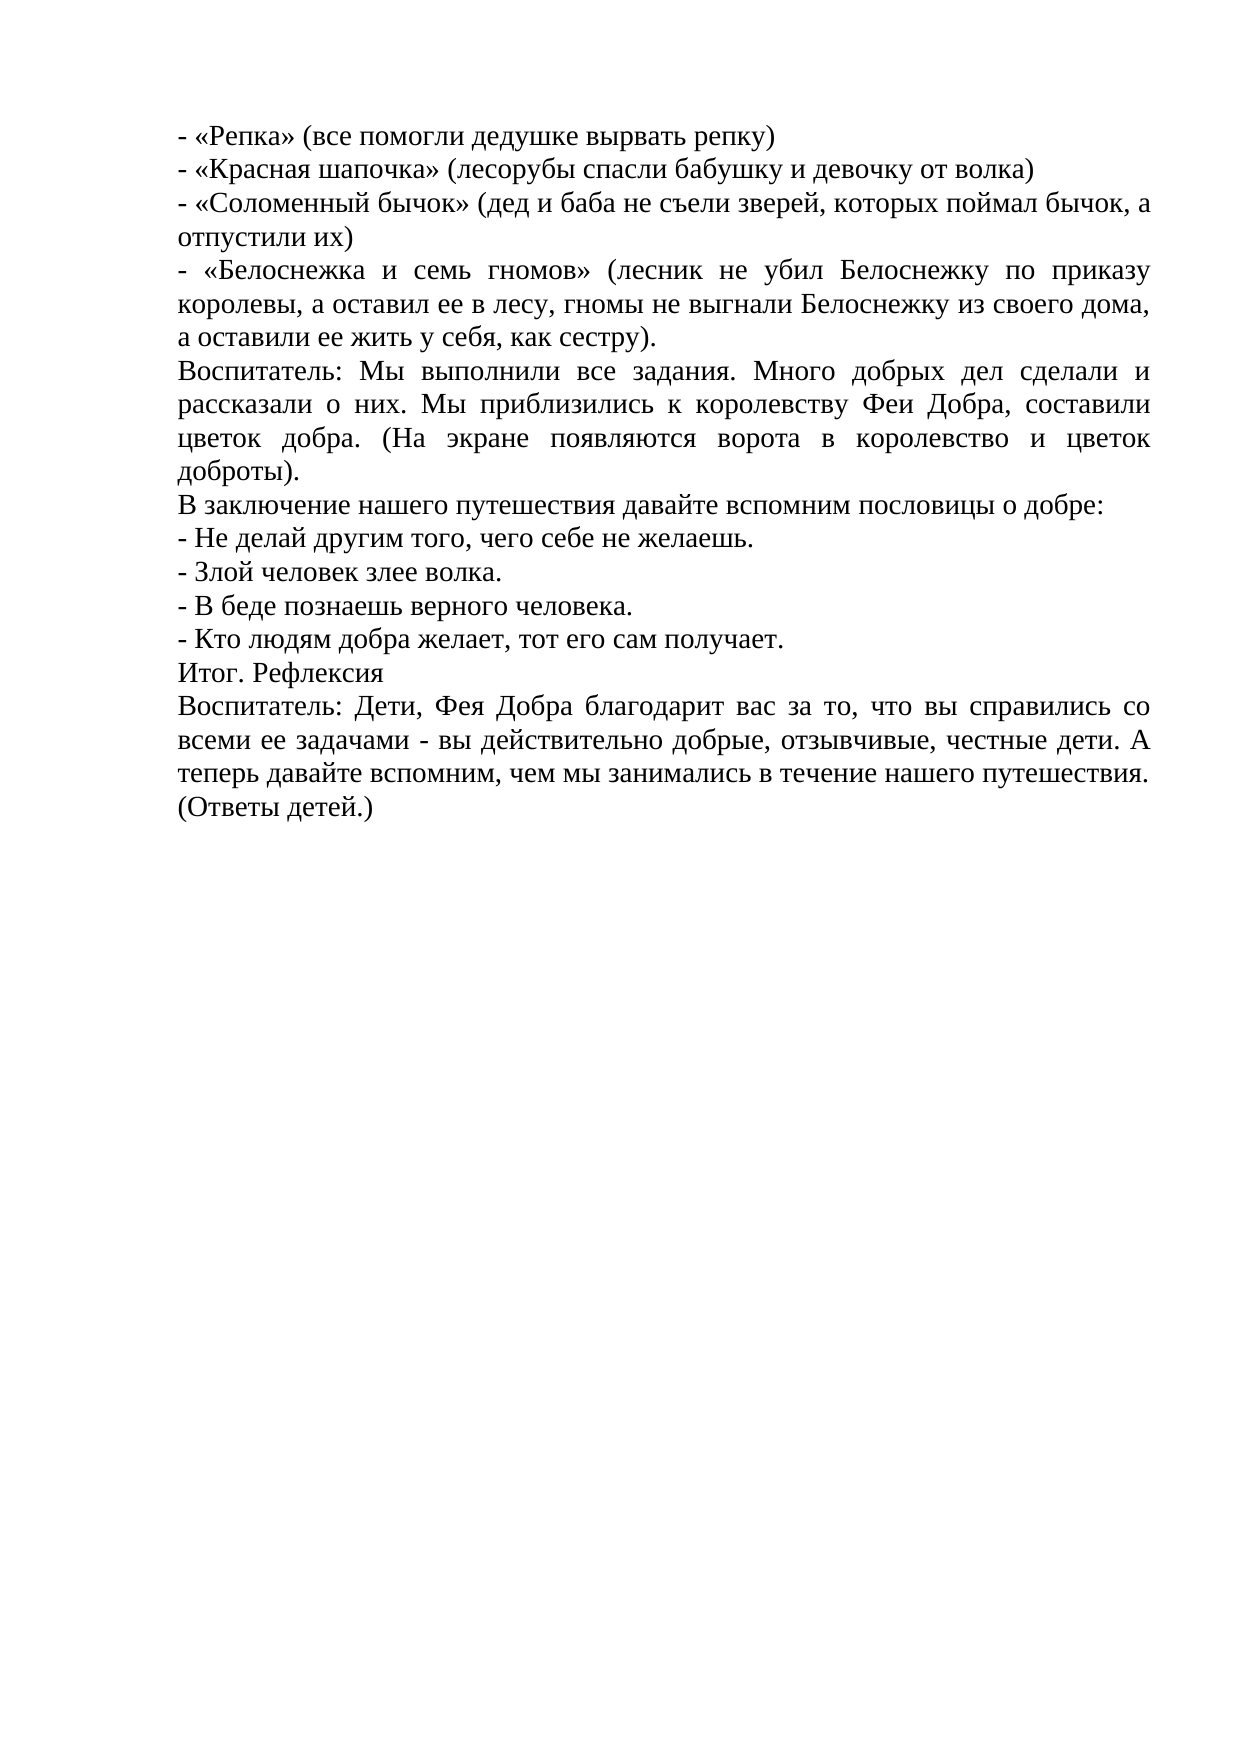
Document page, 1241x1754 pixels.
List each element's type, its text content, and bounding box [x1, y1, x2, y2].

text Воспитатель: Мы выполнили все задания. Много добрых дел сделали и рассказали о них. Мы приблизились к королевству Феи Добра, составили цветок добра. (На экране появляются ворота в королевство и цветок доброты). [177, 353, 1152, 487]
text Итог. Рефлексия [177, 655, 1152, 688]
text - «Соломенный бычок» (дед и баба не съели зверей, которых поймал бычок, а отпустили их) [177, 185, 1152, 252]
text - «Репка» (все помогли дедушке вырвать репку) [177, 118, 1152, 152]
text - Злой человек злее волка. [177, 554, 1152, 588]
text - «Белоснежка и семь гномов» (лесник не убил Белоснежку по приказу королевы, а оставил ее в лесу, гномы не выгнали Белоснежку из своего дома, а оставили ее жить у себя, как сестру). [177, 252, 1152, 353]
text - Кто людям добра желает, тот его сам получает. [177, 621, 1152, 655]
text - Не делай другим того, чего себе не желаешь. [177, 521, 1152, 554]
text (Ответы детей.) [177, 789, 1152, 822]
text В заключение нашего путешествия давайте вспомним пословицы о добре: [177, 487, 1152, 521]
text Воспитатель: Дети, Фея Добра благодарит вас за то, что вы справились со всеми ее задачами - вы действительно добрые, отзывчивые, честные дети. А теперь давайте вспомним, чем мы занимались в течение нашего путешествия. [177, 688, 1152, 789]
text - В беде познаешь верного человека. [177, 588, 1152, 621]
text - «Красная шапочка» (лесорубы спасли бабушку и девочку от волка) [177, 152, 1152, 185]
